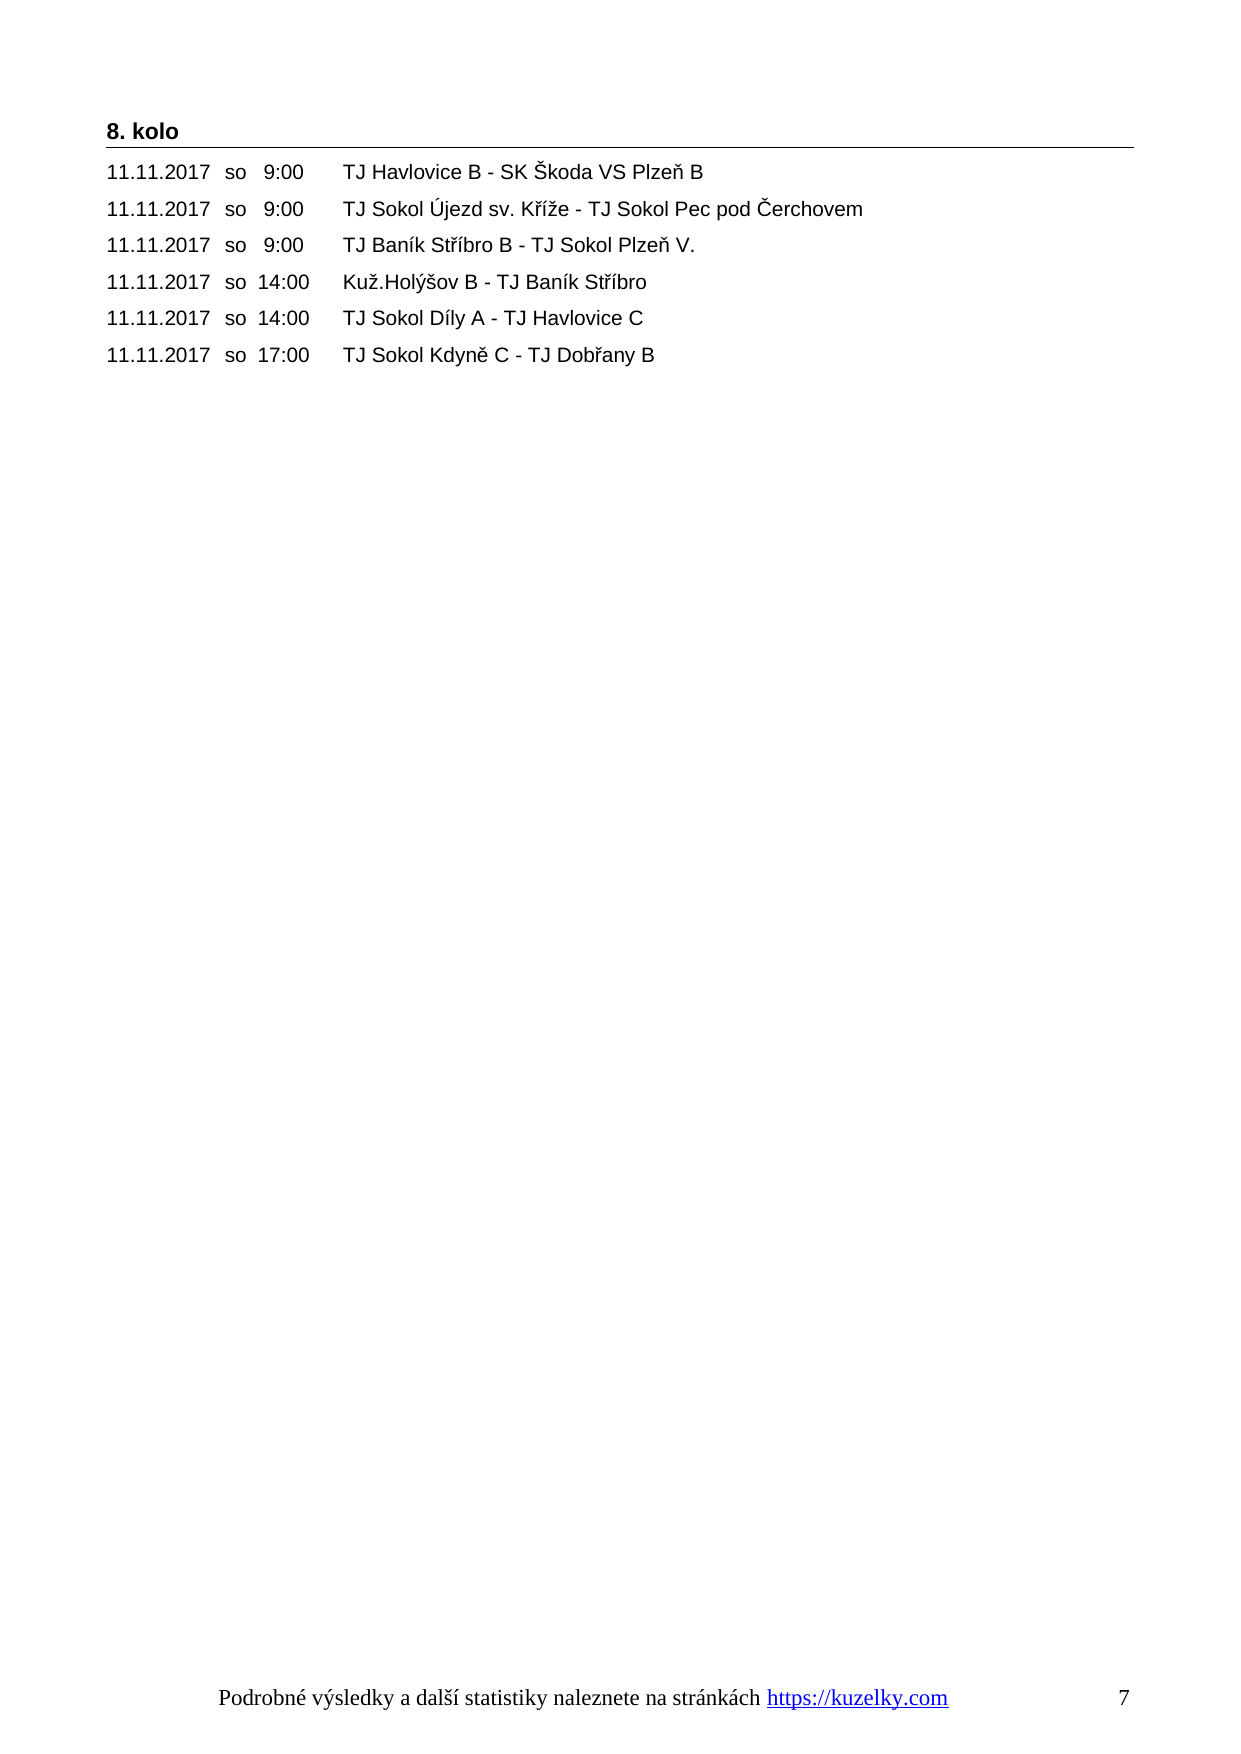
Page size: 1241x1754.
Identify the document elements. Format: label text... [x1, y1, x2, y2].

text 8. kolo [106, 118, 1134, 147]
text 11.11.2017 so 9:00 TJ Havlovice B - SK Škoda VS Plzeň B [106, 160, 1134, 184]
text 11.11.2017 so 14:00 TJ Sokol Díly A - TJ Havlovice C [106, 306, 1134, 330]
text 11.11.2017 so 9:00 TJ Baník Stříbro B - TJ Sokol Plzeň V. [106, 233, 1134, 257]
text 11.11.2017 so 14:00 Kuž.Holýšov B - TJ Baník Stříbro [106, 269, 1134, 293]
text 11.11.2017 so 17:00 TJ Sokol Kdyně C - TJ Dobřany B [106, 342, 1134, 366]
text 11.11.2017 so 9:00 TJ Sokol Újezd sv. Kříže - TJ Sokol Pec pod Čerchovem [106, 197, 1134, 221]
